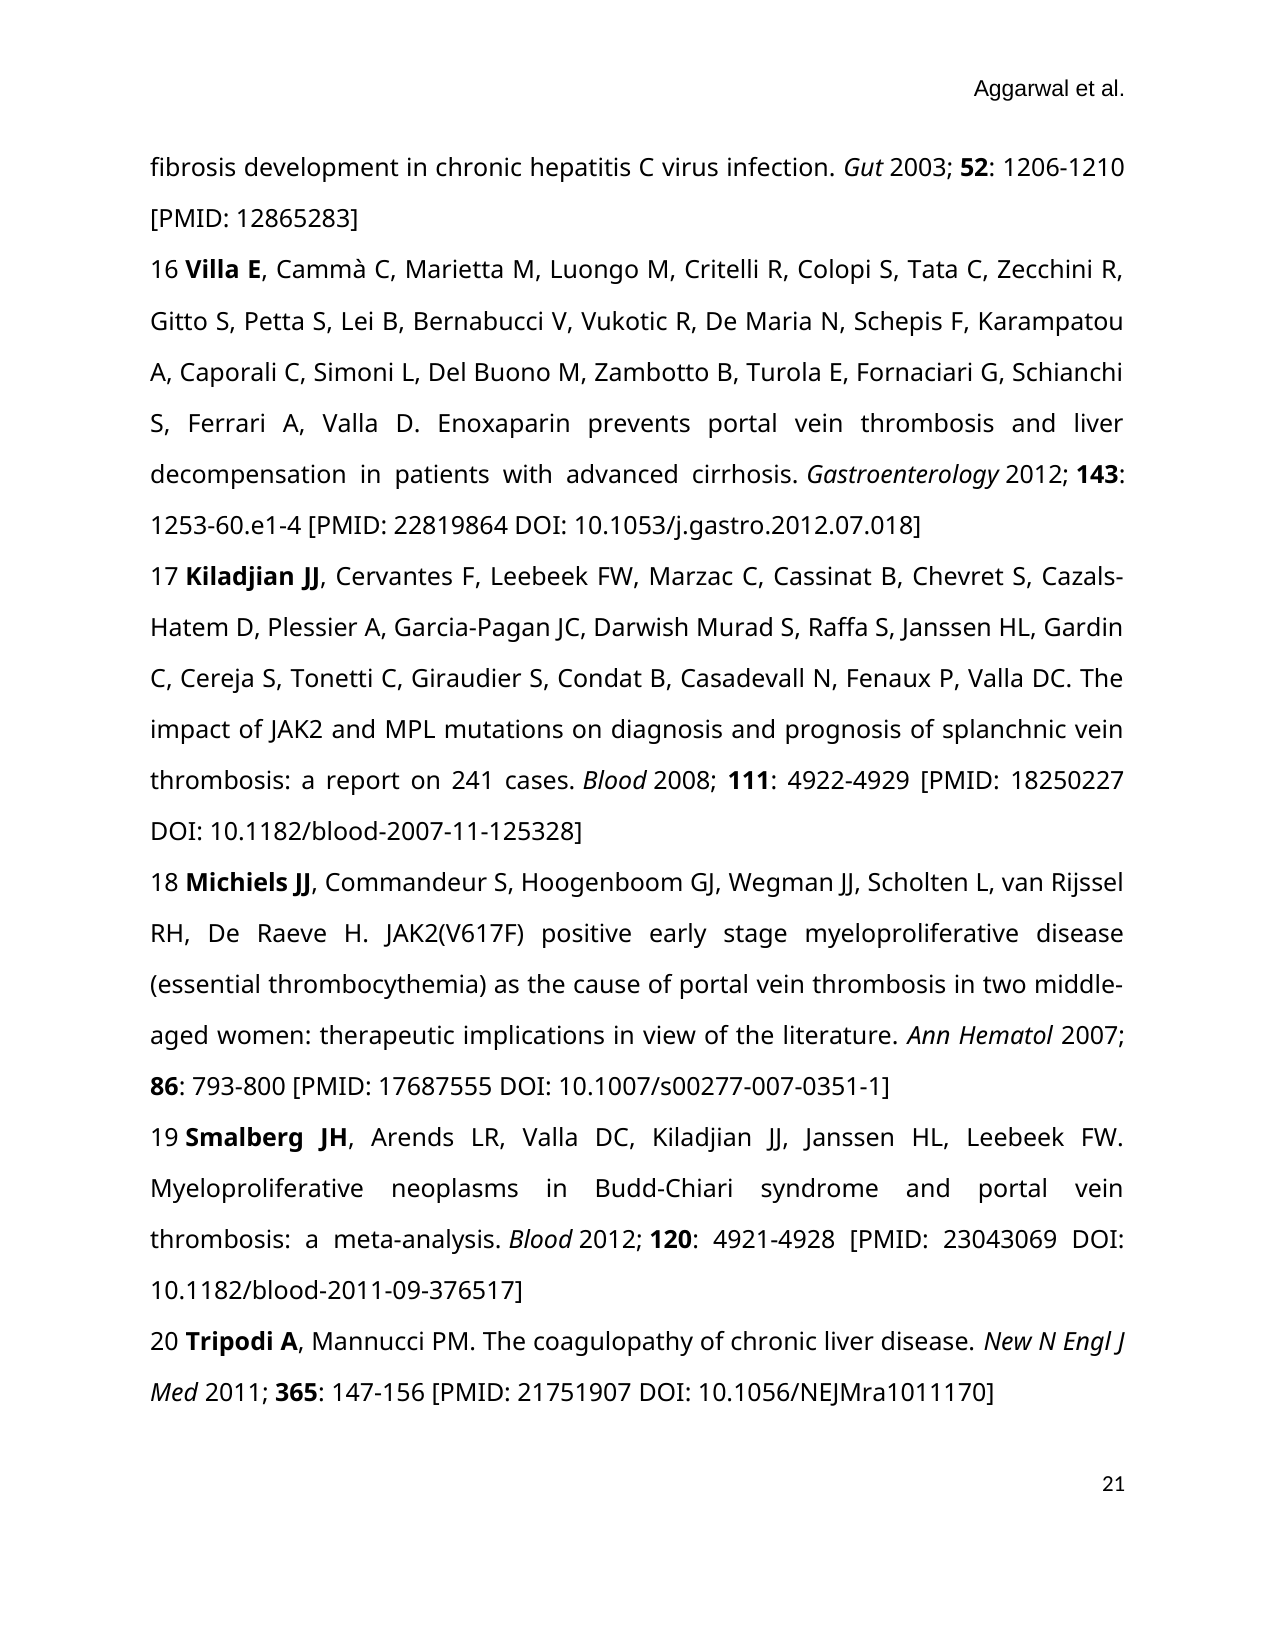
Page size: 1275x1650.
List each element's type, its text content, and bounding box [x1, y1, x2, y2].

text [150, 150, 1125, 235]
text 19 Smalberg JH, Arends LR, Valla DC, Kiladjian JJ, Janssen HL, Leebeek FW. Myeloproliferative neoplasms in Budd-Chiari syndrome and portal vein thrombosis: a meta-analysis. Blood 2012; 120: 4921-4928 [PMID: 23043069 DOI: 10.1182/blood-2011-09-376517] [150, 1120, 1125, 1307]
text 18 Michiels JJ, Commandeur S, Hoogenboom GJ, Wegman JJ, Scholten L, van Rijssel RH, De Raeve H. JAK2(V617F) positive early stage myeloproliferative disease (essential thrombocythemia) as the cause of portal vein thrombosis in two middle-aged women: therapeutic implications in view of the literature. Ann Hematol 2007; 86: 793-800 [PMID: 17687555 DOI: 10.1007/s00277-007-0351-1] [150, 864, 1125, 1103]
text 16 Villa E, Cammà C, Marietta M, Luongo M, Critelli R, Colopi S, Tata C, Zecchini R, Gitto S, Petta S, Lei B, Bernabucci V, Vukotic R, De Maria N, Schepis F, Karampatou A, Caporali C, Simoni L, Del Buono M, Zambotto B, Turola E, Fornaciari G, Schianchi S, Ferrari A, Valla D. Enoxaparin prevents portal vein thrombosis and liver decompensation in patients with advanced cirrhosis. Gastroenterology 2012; 143: 1253-60.e1-4 [PMID: 22819864 DOI: 10.1053/j.gastro.2012.07.018] [150, 252, 1125, 541]
text 17 Kiladjian JJ, Cervantes F, Leebeek FW, Marzac C, Cassinat B, Chevret S, Cazals-Hatem D, Plessier A, Garcia-Pagan JC, Darwish Murad S, Raffa S, Janssen HL, Gardin C, Cereja S, Tonetti C, Giraudier S, Condat B, Casadevall N, Fenaux P, Valla DC. The impact of JAK2 and MPL mutations on diagnosis and prognosis of splanchnic vein thrombosis: a report on 241 cases. Blood 2008; 111: 4922-4929 [PMID: 18250227 DOI: 10.1182/blood-2007-11-125328] [150, 558, 1125, 848]
text 20 Tripodi A, Mannucci PM. The coagulopathy of chronic liver disease. New N Engl J Med 2011; 365: 147-156 [PMID: 21751907 doi: 10.1056/NEJMra1011170] [150, 1324, 1125, 1409]
